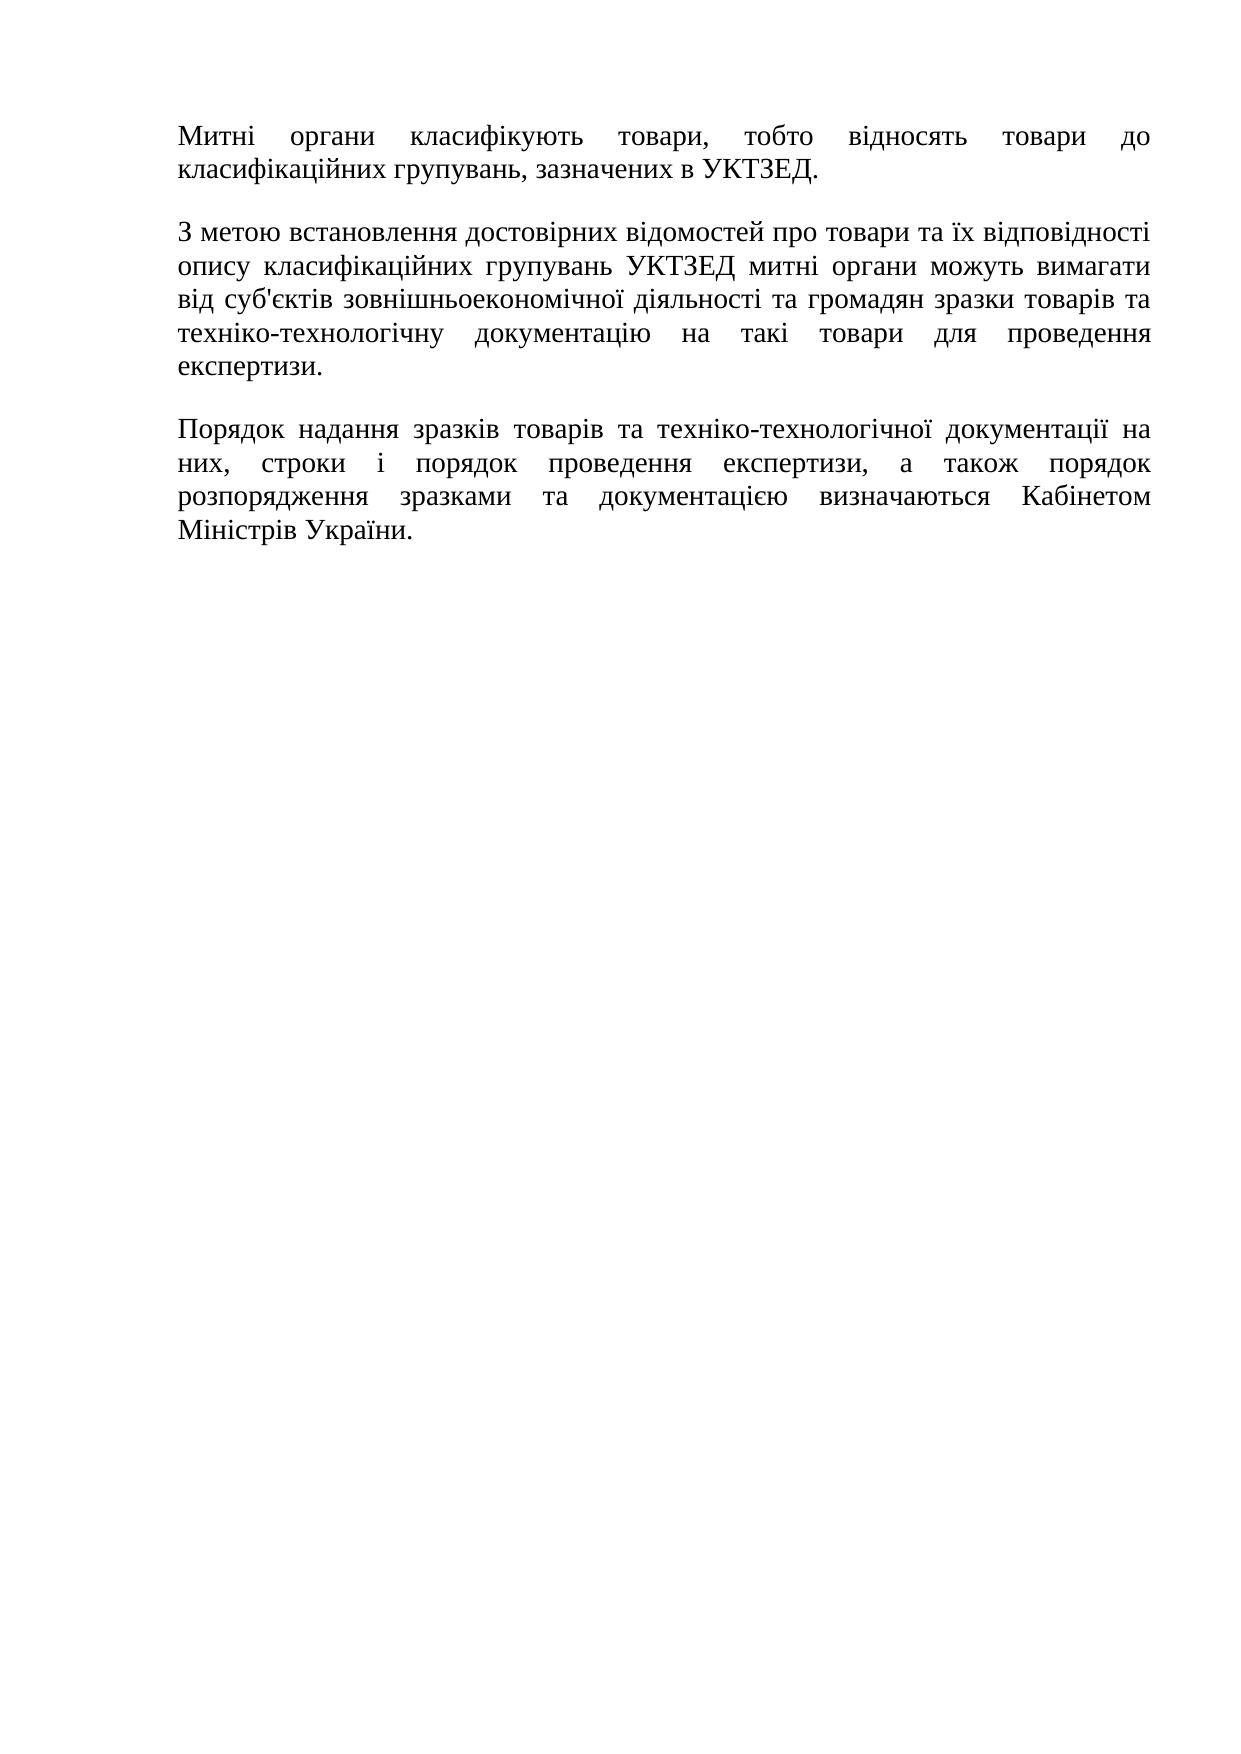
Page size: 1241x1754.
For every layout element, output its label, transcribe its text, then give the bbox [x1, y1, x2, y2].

text З метою встановлення достовірних відомостей про товари та їх відповідності опису класифікаційних групувань УКТЗЕД митні органи можуть вимагати від суб'єктів зовнішньоекономічної діяльності та громадян зразки товарів та техніко-технологічну документацію на такі товари для проведення експертизи. [177, 214, 1152, 382]
text Митні органи класифікують товари, тобто відносять товари до класифікаційних групувань, зазначених в УКТЗЕД. [177, 118, 1152, 185]
text Порядок надання зразків товарів та техніко-технологічної документації на них, строки і порядок проведення експертизи, а також порядок розпорядження зразками та документацією визначаються Кабінетом Міністрів України. [177, 411, 1152, 545]
